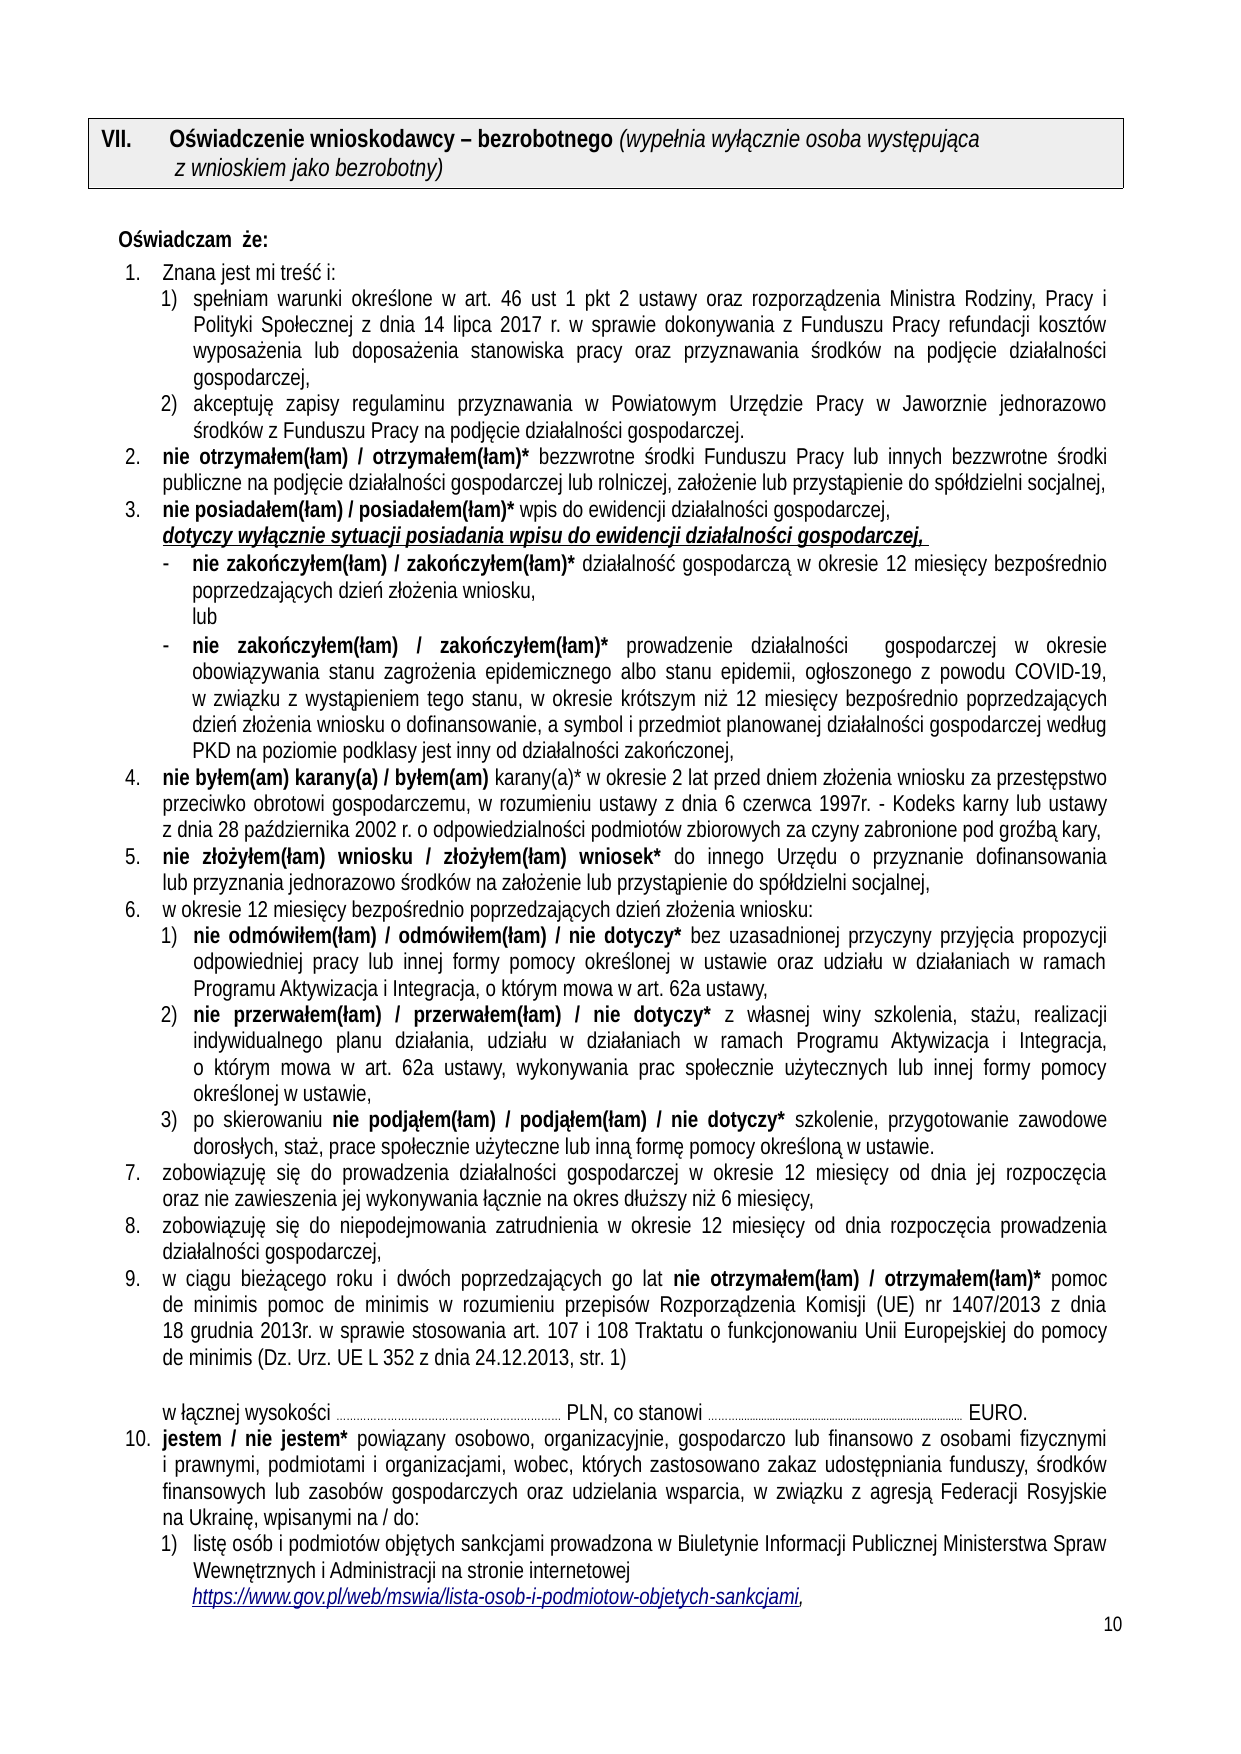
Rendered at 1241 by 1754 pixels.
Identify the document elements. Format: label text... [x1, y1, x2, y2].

text Oświadczam że: [118, 226, 1122, 252]
table_header Oświadczenie wnioskodawcy – bezrobotnego (wypełnia wyłącznie osoba występująca z wnioskiem jako bezrobotny) [89, 119, 1123, 187]
list jestem / nie jestem* powiązany osobowo, organizacyjnie, gospodarczo lub finansowo z osobami fizycznymi i prawnymi, podmiotami i organizacjami, wobec, których zastosowano zakaz udostępniania funduszy, środków finansowych lub zasobów gospodarczych oraz udzielania wsparcia, w związku z agresją Federacji Rosyjskie na Ukrainę, wpisanymi na / do: [125, 1425, 1107, 1530]
text dotyczy wyłącznie sytuacji posiadania wpisu do ewidencji działalności gospodarczej, [162, 522, 1107, 548]
list po skierowaniu nie podjąłem(łam) / podjąłem(łam) / nie dotyczy* szkolenie, przygotowanie zawodowe dorosłych, staż, prace społecznie użyteczne lub inną formę pomocy określoną w ustawie. [177, 1106, 1107, 1159]
list nie złożyłem(łam) wniosku / złożyłem(łam) wniosek* do innego Urzędu o przyznanie dofinansowania lub przyznania jednorazowo środków na założenie lub przystąpienie do spółdzielni socjalnej, [125, 843, 1107, 896]
list nie byłem(am) karany(a) / byłem(am) karany(a)* w okresie 2 lat przed dniem złożenia wniosku za przestępstwo przeciwko obrotowi gospodarczemu, w rozumieniu ustawy z dnia 6 czerwca 1997r. - Kodeks karny lub ustawy z dnia 28 października 2002 r. o odpowiedzialności podmiotów zbiorowych za czyny zabronione pod groźbą kary, [125, 764, 1107, 843]
list nie zakończyłem(łam) / zakończyłem(łam)* prowadzenie działalności gospodarczej w okresie obowiązywania stanu zagrożenia epidemicznego albo stanu epidemii, ogłoszonego z powodu COVID-19, w związku z wystąpieniem tego stanu, w okresie krótszym niż 12 miesięcy bezpośrednio poprzedzających dzień złożenia wniosku o dofinansowanie, a symbol i przedmiot planowanej działalności gospodarczej według PKD na poziomie podklasy jest inny od działalności zakończonej, [162, 630, 1107, 764]
list w okresie 12 miesięcy bezpośrednio poprzedzających dzień złożenia wniosku: [125, 896, 1107, 922]
list spełniam warunki określone w art. 46 ust 1 pkt 2 ustawy oraz rozporządzenia Ministra Rodziny, Pracy i Polityki Społecznej z dnia 14 lipca 2017 r. w sprawie dokonywania z Funduszu Pracy refundacji kosztów wyposażenia lub doposażenia stanowiska pracy oraz przyznawania środków na podjęcie działalności gospodarczej, [177, 285, 1107, 390]
list nie zakończyłem(łam) / zakończyłem(łam)* działalność gospodarczą w okresie 12 miesięcy bezpośrednio poprzedzających dzień złożenia wniosku, [162, 548, 1107, 603]
list zobowiązuję się do prowadzenia działalności gospodarczej w okresie 12 miesięcy od dnia jej rozpoczęcia oraz nie zawieszenia jej wykonywania łącznie na okres dłuższy niż 6 miesięcy, [125, 1159, 1107, 1212]
list nie otrzymałem(łam) / otrzymałem(łam)* bezzwrotne środki Funduszu Pracy lub innych bezzwrotne środki publiczne na podjęcie działalności gospodarczej lub rolniczej, założenie lub przystąpienie do spółdzielni socjalnej, [125, 443, 1107, 496]
list nie posiadałem(łam) / posiadałem(łam)* wpis do ewidencji działalności gospodarczej, [125, 496, 1107, 522]
list Znana jest mi treść i: [125, 258, 1107, 285]
text https://www.gov.pl/web/mswia/lista-osob-i-podmiotow-objetych-sankcjami, [192, 1583, 1107, 1609]
text w łącznej wysokości ………………………………………………………… PLN, co stanowi ………............................................................................... EURO. [162, 1399, 1107, 1425]
text lub [192, 603, 1107, 630]
list listę osób i podmiotów objętych sankcjami prowadzona w Biuletynie Informacji Publicznej Ministerstwa Spraw Wewnętrznych i Administracji na stronie internetowej [177, 1530, 1107, 1583]
list w ciągu bieżącego roku i dwóch poprzedzających go lat nie otrzymałem(łam) / otrzymałem(łam)* pomoc de minimis pomoc de minimis w rozumieniu przepisów Rozporządzenia Komisji (UE) nr 1407/2013 z dnia 18 grudnia 2013r. w sprawie stosowania art. 107 i 108 Traktatu o funkcjonowaniu Unii Europejskiej do pomocy de minimis (Dz. Urz. UE L 352 z dnia 24.12.2013, str. 1) [125, 1264, 1107, 1370]
list nie odmówiłem(łam) / odmówiłem(łam) / nie dotyczy* bez uzasadnionej przyczyny przyjęcia propozycji odpowiedniej pracy lub innej formy pomocy określonej w ustawie oraz udziału w działaniach w ramach Programu Aktywizacja i Integracja, o którym mowa w art. 62a ustawy, [177, 922, 1107, 1001]
list nie przerwałem(łam) / przerwałem(łam) / nie dotyczy* z własnej winy szkolenia, stażu, realizacji indywidualnego planu działania, udziału w działaniach w ramach Programu Aktywizacja i Integracja, o którym mowa w art. 62a ustawy, wykonywania prac społecznie użytecznych lub innej formy pomocy określonej w ustawie, [177, 1001, 1107, 1106]
list zobowiązuję się do niepodejmowania zatrudnienia w okresie 12 miesięcy od dnia rozpoczęcia prowadzenia działalności gospodarczej, [125, 1212, 1107, 1264]
list akceptuję zapisy regulaminu przyznawania w Powiatowym Urzędzie Pracy w Jaworznie jednorazowo środków z Funduszu Pracy na podjęcie działalności gospodarczej. [177, 390, 1107, 443]
